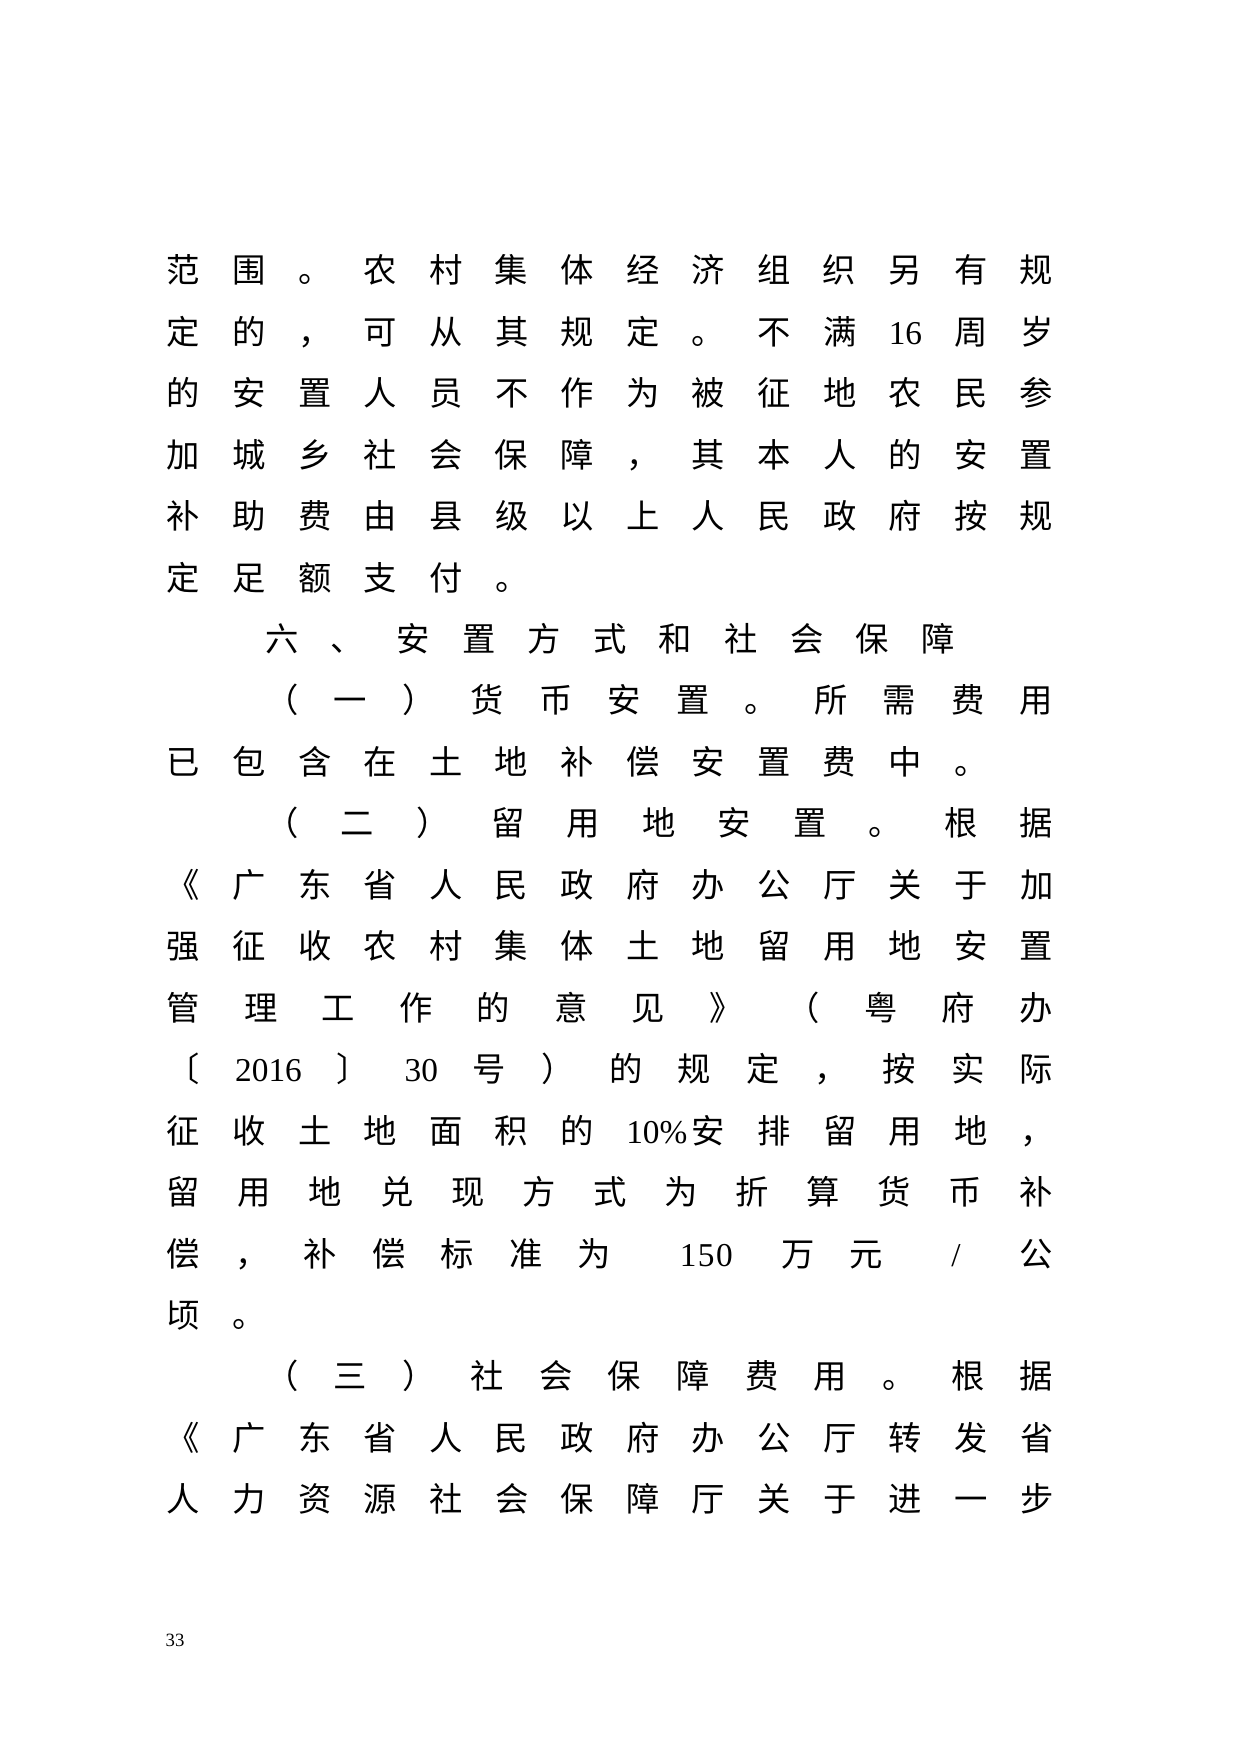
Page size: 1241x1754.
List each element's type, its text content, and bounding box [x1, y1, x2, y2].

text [167, 237, 1085, 606]
text 六、安置方式和社会保障 [167, 606, 1085, 668]
text （一）货币安置。所需费用已包含在土地补偿安置费中。 [167, 668, 1085, 791]
text （二）留用地安置。根据《广东省人民政府办公厅关于加强征收农村集体土地留用地安置管理工作的意见》（粤府办〔2016〕30号）的规定，按实际征收土地面积的10%安排留用地，留用地兑现方式为折算货币补偿，补偿标准为150万元/公顷。 [167, 791, 1085, 1344]
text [167, 1344, 1085, 1528]
